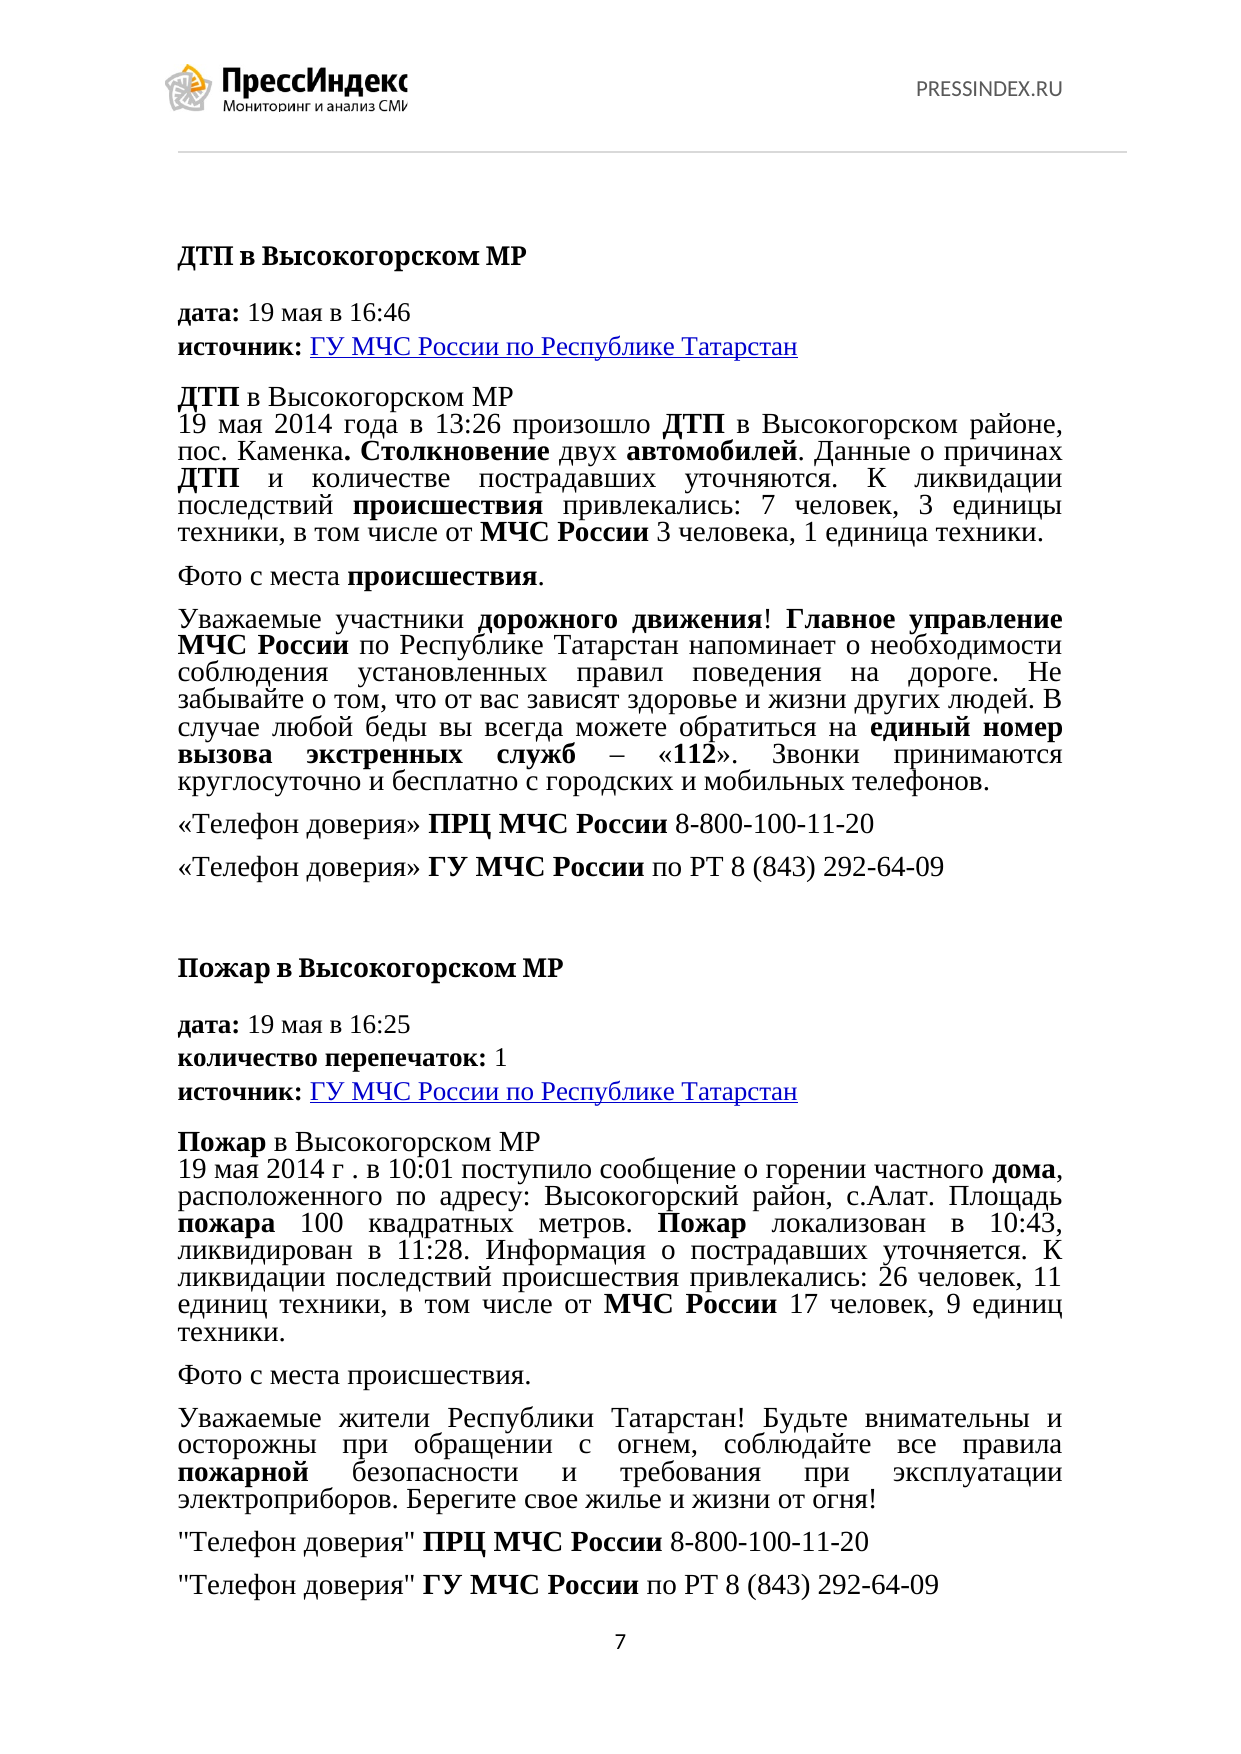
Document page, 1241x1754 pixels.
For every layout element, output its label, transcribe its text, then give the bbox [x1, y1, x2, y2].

text "Телефон доверия" ГУ МЧС России по РТ 8 (843) 292-64-09 [177, 1573, 1063, 1600]
text дата: 19 мая в 16:25 количество перепечаток: 1 источник: ГУ МЧС России по Республике Татарстан [177, 1008, 1063, 1106]
picture [163, 64, 408, 111]
text Уважаемые участники дорожного движения! Главное управление МЧС России по Республике Татарстан напоминает о необходимости соблюдения установленных правил поведения на дороге. Не забывайте о том, что от вас зависят здоровье и жизни других людей. В случае любой беды вы всегда можете обратиться на единый номер вызова экстренных служб – «112». Звонки принимаются круглосуточно и бесплатно с городских и мобильных телефонов. [177, 606, 1063, 797]
text Уважаемые жители Республики Татарстан! Будьте внимательны и осторожны при обращении с огнем, соблюдайте все правила пожарной безопасности и требования при эксплуатации электроприборов. Берегите свое жилье и жизни от огня! [177, 1406, 1063, 1514]
subtitle ДТП в Высокогорском МР [177, 244, 1063, 271]
text Фото с места происшествия. [177, 1363, 1063, 1390]
text «Телефон доверия» ГУ МЧС России по РТ 8 (843) 292-64-09 [177, 855, 1063, 882]
subtitle Пожар в Высокогорском МР [177, 955, 1063, 983]
text дата: 19 мая в 16:46 источник: ГУ МЧС России по Республике Татарстан [177, 297, 1063, 361]
text «Телефон доверия» ПРЦ МЧС России 8-800-100-11-20 [177, 812, 1063, 839]
text 19 мая 2014 г . в 10:01 поступило сообщение о горении частного дома, расположенного по адресу: Высокогорский район, с.Алат. Площадь пожара 100 квадратных метров. Пожар локализован в 10:43, ликвидирован в 11:28. Информация о пострадавших уточняется. К ликвидации последствий происшествия привлекались: 26 человек, 11 единиц техники, в том числе от МЧС России 17 человек, 9 единиц техники. [177, 1157, 1063, 1347]
text ДТП в Высокогорском МР [177, 379, 1063, 412]
text Фото с места происшествия. [177, 564, 1063, 591]
text Пожар в Высокогорском МР [177, 1124, 1063, 1157]
text "Телефон доверия" ПРЦ МЧС России 8-800-100-11-20 [177, 1530, 1063, 1557]
text 19 мая 2014 года в 13:26 произошло ДТП в Высокогорском районе, пос. Каменка. Столкновение двух автомобилей. Данные о причинах ДТП и количестве пострадавших уточняются. К ликвидации последствий происшествия привлекались: 7 человек, 3 единицы техники, в том числе от МЧС России 3 человека, 1 единица техники. [177, 412, 1063, 548]
